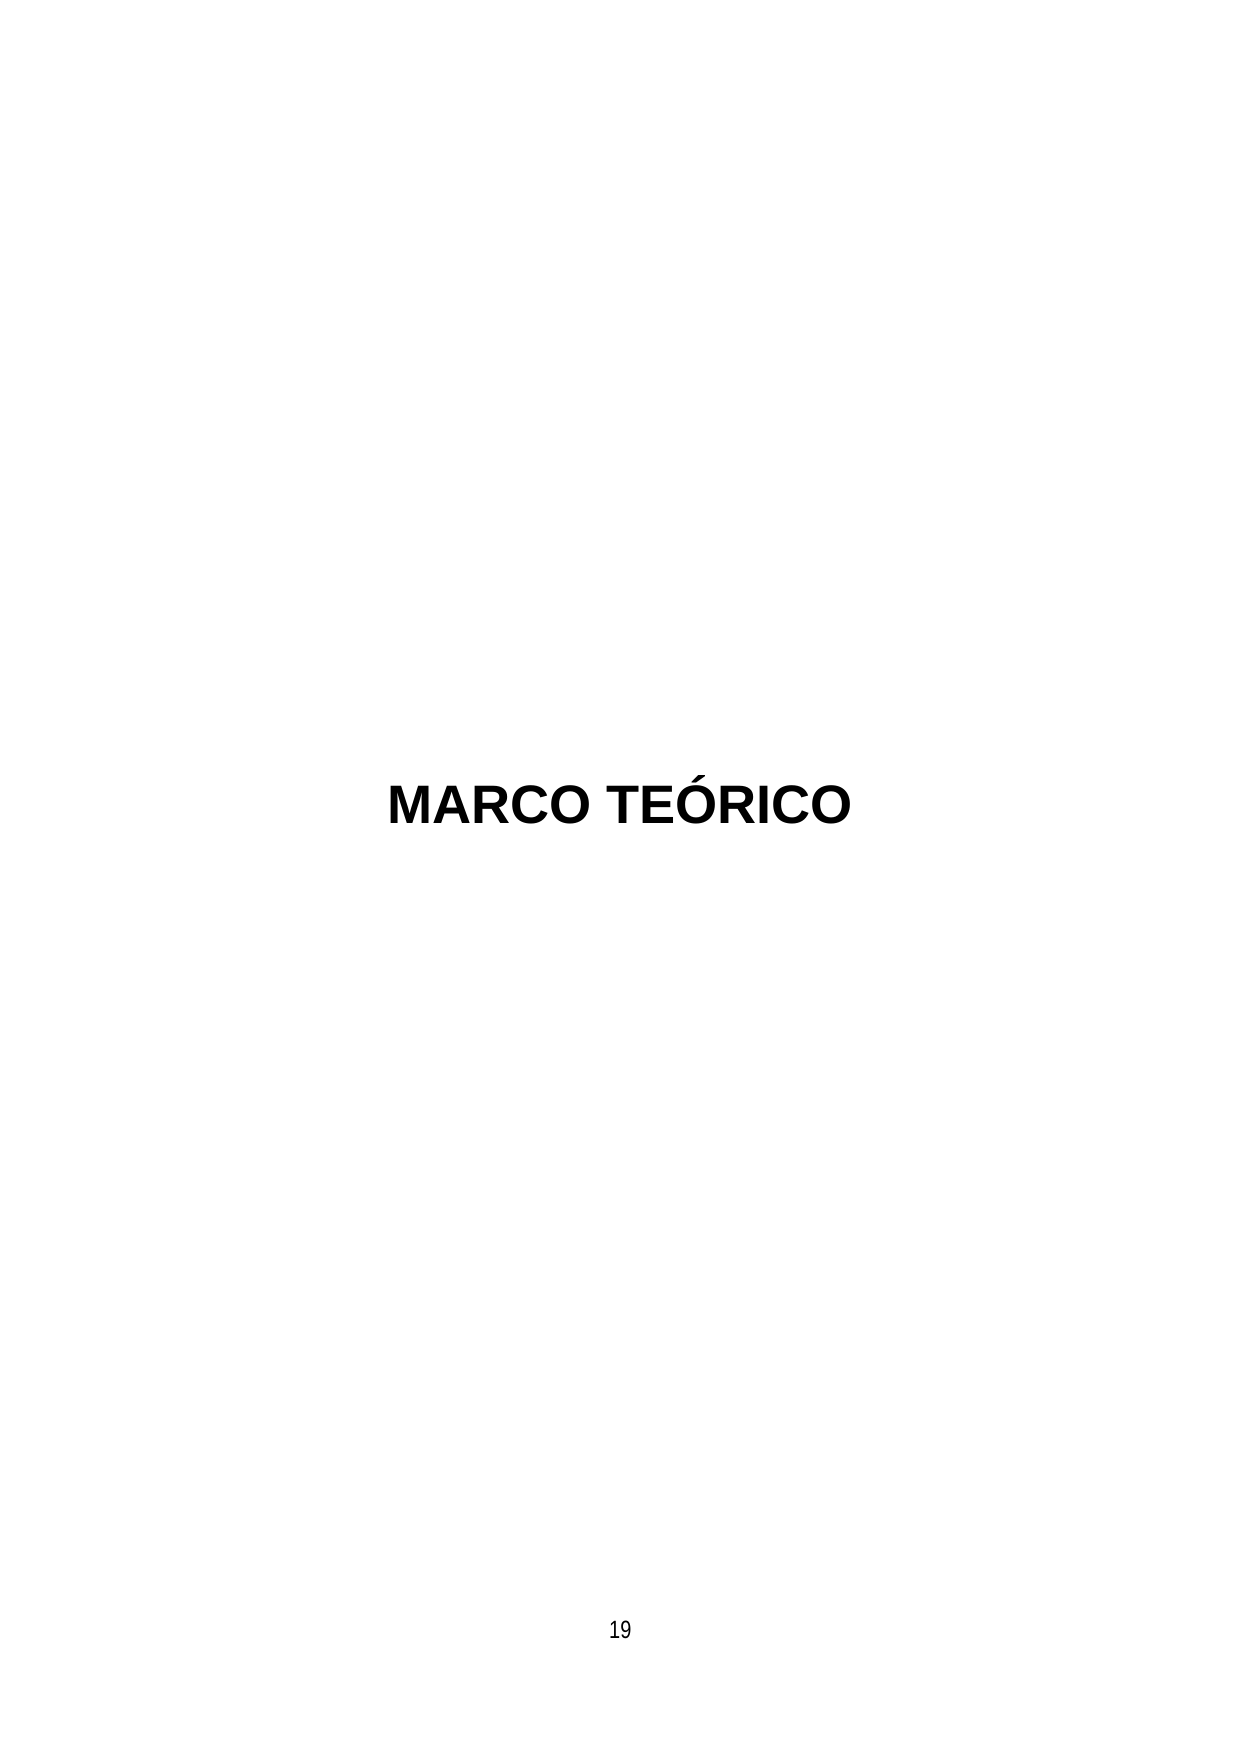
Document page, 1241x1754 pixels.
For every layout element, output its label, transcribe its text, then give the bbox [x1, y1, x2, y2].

text MARCO TEÓRICO [177, 772, 1063, 834]
